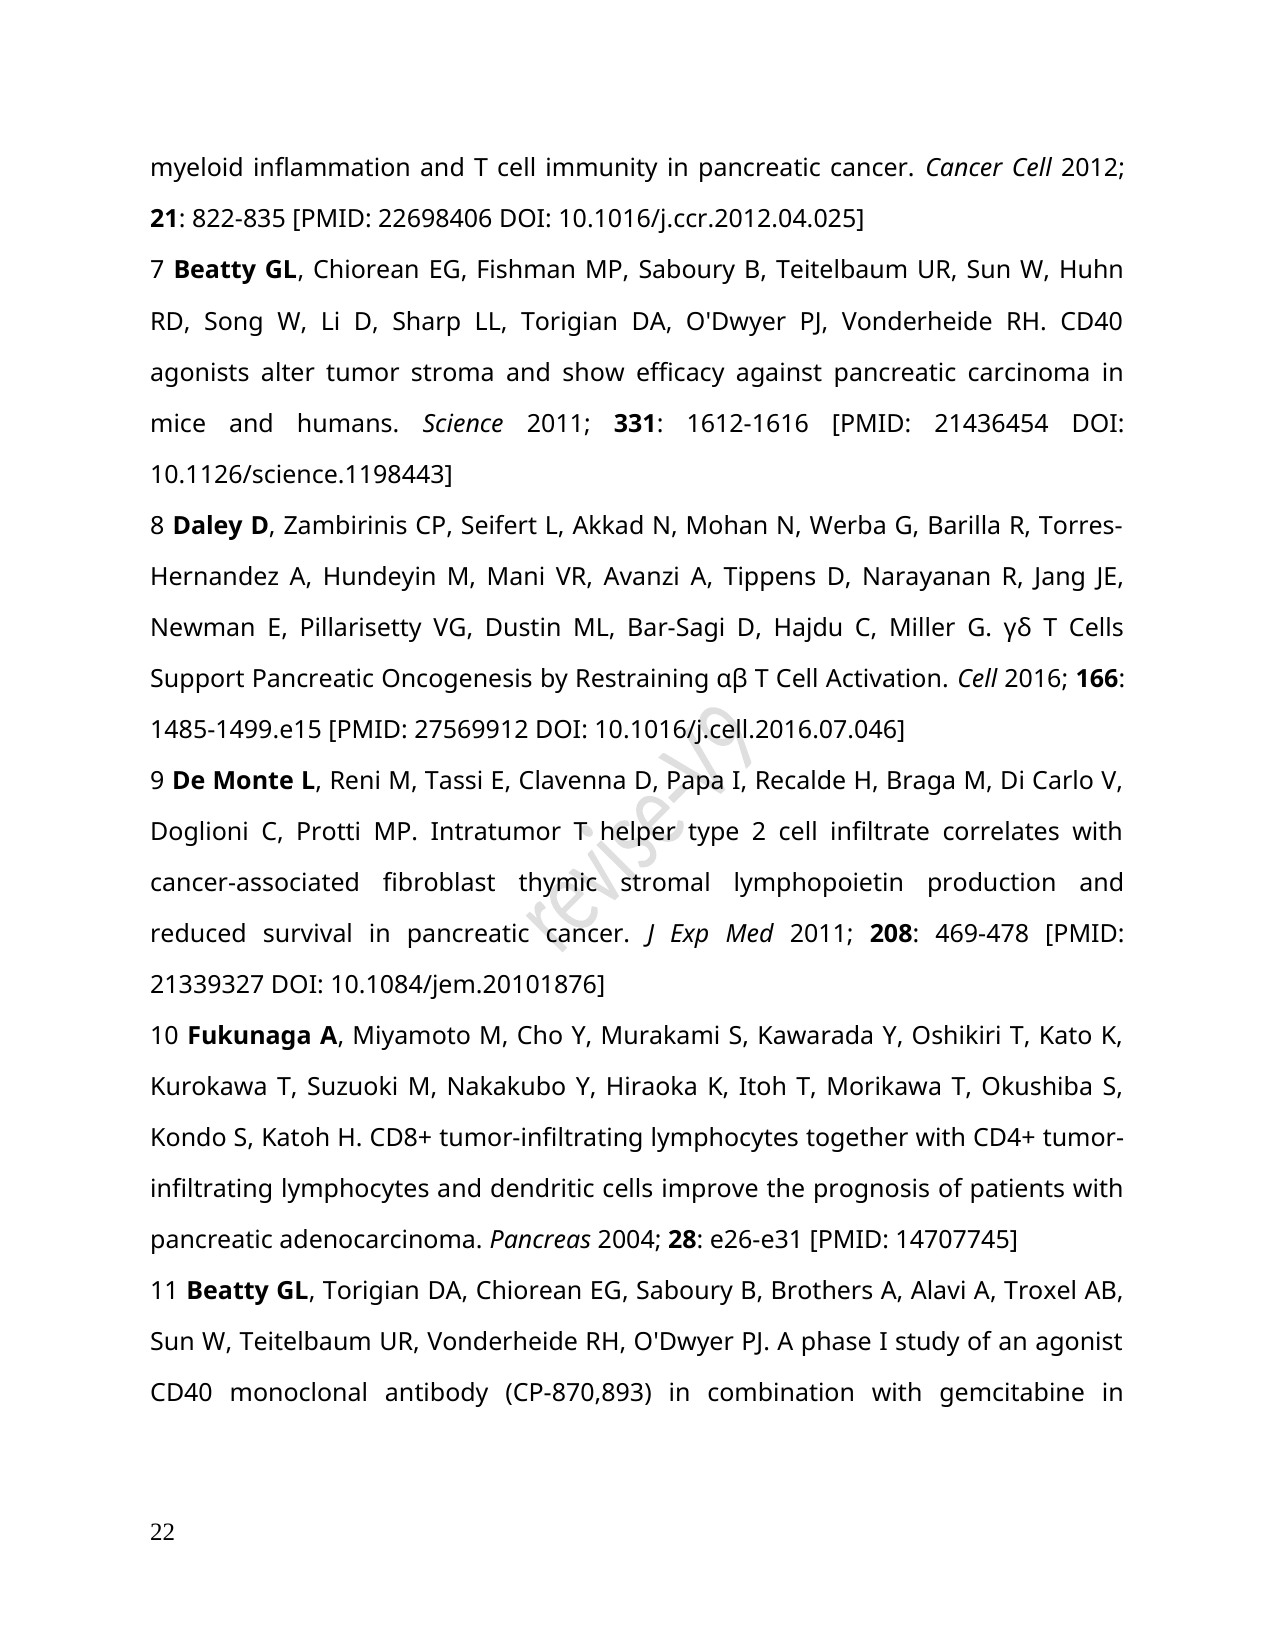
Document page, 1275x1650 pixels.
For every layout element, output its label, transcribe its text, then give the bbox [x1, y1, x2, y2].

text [150, 150, 1125, 235]
text 9 De Monte L, Reni M, Tassi E, Clavenna D, Papa I, Recalde H, Braga M, Di Carlo V, Doglioni C, Protti MP. Intratumor T helper type 2 cell infiltrate correlates with cancer-associated fibroblast thymic stromal lymphopoietin production and reduced survival in pancreatic cancer. J Exp Med 2011; 208: 469-478 [PMID: 21339327 DOI: 10.1084/jem.20101876] [150, 762, 1125, 1001]
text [150, 1273, 1125, 1409]
text 7 Beatty GL, Chiorean EG, Fishman MP, Saboury B, Teitelbaum UR, Sun W, Huhn RD, Song W, Li D, Sharp LL, Torigian DA, O'Dwyer PJ, Vonderheide RH. CD40 agonists alter tumor stroma and show efficacy against pancreatic carcinoma in mice and humans. Science 2011; 331: 1612-1616 [PMID: 21436454 DOI: 10.1126/science.1198443] [150, 252, 1125, 490]
text 8 Daley D, Zambirinis CP, Seifert L, Akkad N, Mohan N, Werba G, Barilla R, Torres-Hernandez A, Hundeyin M, Mani VR, Avanzi A, Tippens D, Narayanan R, Jang JE, Newman E, Pillarisetty VG, Dustin ML, Bar-Sagi D, Hajdu C, Miller G. γδ T Cells Support Pancreatic Oncogenesis by Restraining αβ T Cell Activation. Cell 2016; 166: 1485-1499.e15 [PMID: 27569912 DOI: 10.1016/j.cell.2016.07.046] [150, 507, 1125, 746]
text 10 Fukunaga A, Miyamoto M, Cho Y, Murakami S, Kawarada Y, Oshikiri T, Kato K, Kurokawa T, Suzuoki M, Nakakubo Y, Hiraoka K, Itoh T, Morikawa T, Okushiba S, Kondo S, Katoh H. CD8+ tumor-infiltrating lymphocytes together with CD4+ tumor-infiltrating lymphocytes and dendritic cells improve the prognosis of patients with pancreatic adenocarcinoma. Pancreas 2004; 28: e26-e31 [PMID: 14707745] [150, 1018, 1125, 1256]
